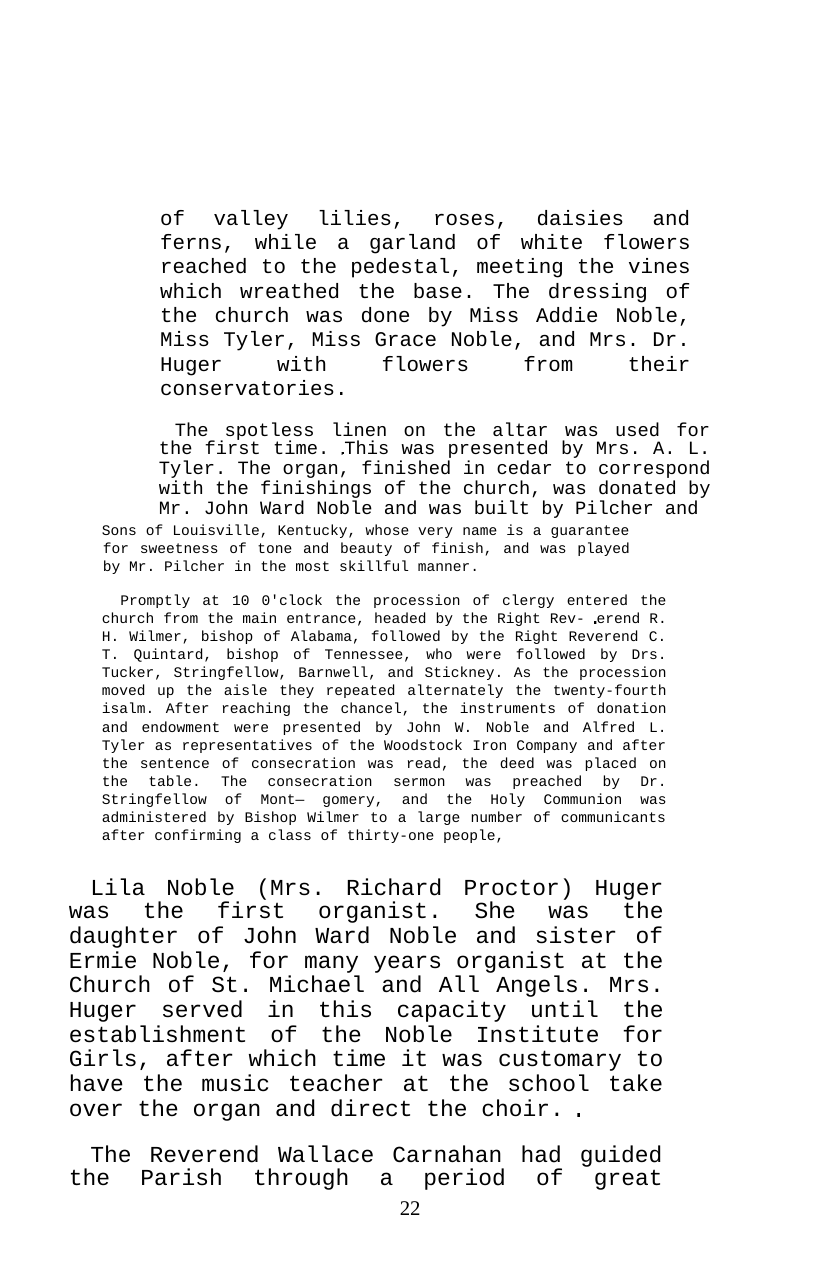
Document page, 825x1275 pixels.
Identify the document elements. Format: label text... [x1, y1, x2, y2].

text Promptly at 10 0'clock the procession of clergy entered the church from the main entrance, headed by the Right Rev- erend R. H. Wilmer, bishop of Alabama, followed by the Right Reverend C. T. Quintard, bishop of Tennessee, who were followed by Drs. Tucker, Stringfellow, Barnwell, and Stickney. As the procession moved up the aisle they repeated alternately the twenty-fourth isalm. After reaching the chancel, the instruments of donation and endowment were presented by John W. Noble and Alfred L. Tyler as representatives of the Woodstock Iron Company and after the sentence of consecration was read, the deed was placed on the table. The consecration sermon was preached by Dr. Stringfellow of Mont— gomery, and the Holy Communion was administered by Bishop Wilmer to a large number of communicants after confirming a class of thirty-one people, [102, 593, 667, 845]
text Sons of Louisville, Kentucky, whose very name is a guarantee for sweetness of tone and beauty of finish, and was played by Mr. Pilcher in the most skillful manner. [102, 523, 630, 576]
text Lila Noble (Mrs. Richard Proctor) Huger was the first organist. She was the daughter of John Ward Noble and sister of Ermie Noble, for many years organist at the Church of St. Michael and All Angels. Mrs. Huger served in this capacity until the establishment of the Noble Institute for Girls, after which time it was customary to have the music teacher at the school take over the organ and direct the choir. [69, 876, 664, 1123]
text The spotless linen on the altar was used for the first time. This was presented by Mrs. A. L. Tyler. The organ, finished in cedar to correspond with the finishings of the church, was donated by Mr. John Ward Noble and was built by Pilcher and [158, 421, 711, 520]
